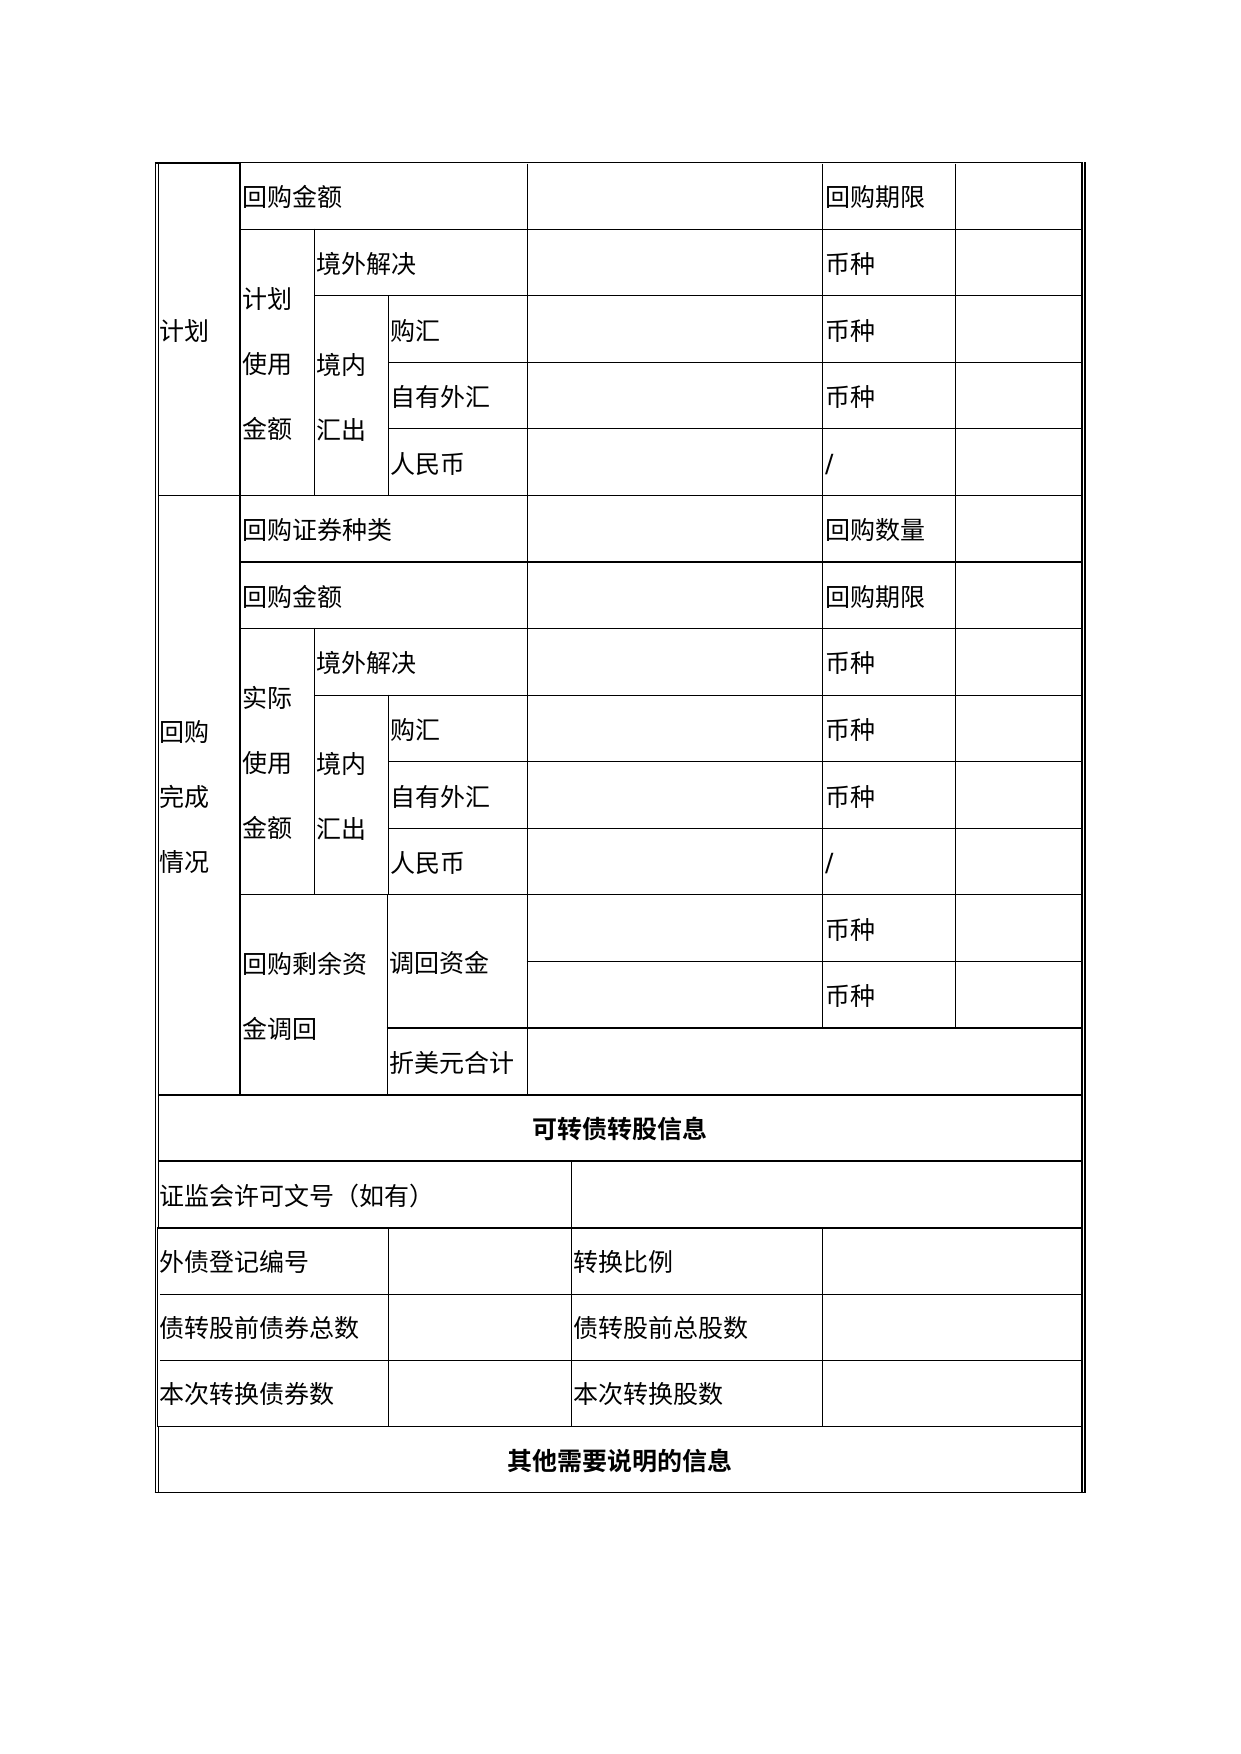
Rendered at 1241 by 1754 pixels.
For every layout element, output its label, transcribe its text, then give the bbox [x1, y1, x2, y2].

table_cell 回购 计划 [159, 164, 239, 495]
table_cell 自有外汇 [389, 762, 527, 828]
table_cell [956, 429, 1081, 495]
table_cell 其他需要说明的信息 [159, 1427, 1081, 1492]
table_cell 人民币 [389, 429, 527, 495]
table_cell [572, 1162, 1081, 1227]
table_cell 购汇 [389, 296, 527, 362]
table_cell [389, 1295, 571, 1359]
table_cell [528, 1029, 1081, 1094]
table_cell 自有外汇 [389, 363, 527, 428]
table_cell [528, 296, 822, 362]
table_cell 币种 [823, 762, 955, 828]
table_cell 实际使用金额 [241, 629, 314, 894]
table_cell ∕ [823, 829, 955, 894]
table_cell [389, 1361, 571, 1426]
table_cell 币种 [823, 363, 955, 428]
table_cell 境内 汇出 [315, 296, 388, 495]
table_cell 币种 [823, 962, 955, 1027]
table_cell 回购期限 [823, 163, 955, 228]
table_cell [956, 895, 1081, 961]
table_cell [956, 829, 1081, 894]
table_cell 境内汇出 [315, 696, 388, 894]
table_cell 币种 [823, 296, 955, 362]
table_cell 本次转换股数 [572, 1361, 822, 1426]
table_cell 回购剩余资金调回 [241, 895, 387, 1094]
table_cell [528, 163, 822, 228]
table_cell 回购期限 [823, 563, 955, 628]
table_cell [528, 829, 822, 894]
table_cell 计划使用金额 [241, 230, 314, 495]
table_cell 调回资金 [388, 895, 527, 1027]
table_cell [528, 429, 822, 495]
table_cell [956, 163, 1081, 228]
table_cell 转换比例 [572, 1229, 822, 1293]
table_cell 境外解决 [315, 230, 527, 295]
table_cell 外债登记编号 [158, 1229, 388, 1293]
table_cell [528, 696, 822, 761]
table_cell 人民币 [389, 829, 527, 894]
table_cell [528, 363, 822, 428]
table_cell [956, 563, 1081, 628]
table_cell [528, 762, 822, 828]
table_cell [956, 363, 1081, 428]
table_cell 回购金额 [241, 163, 527, 228]
table_cell [956, 296, 1081, 362]
table_cell [389, 1229, 571, 1293]
table_cell [956, 496, 1081, 561]
table_cell 本次转换债券数 [158, 1360, 388, 1426]
table_cell 证监会许可文号（如有） [159, 1162, 571, 1227]
table_cell 回购证券种类 [241, 496, 527, 561]
table_cell [956, 762, 1081, 828]
table_cell 币种 [823, 696, 955, 761]
table_cell [823, 1295, 1081, 1359]
table_cell 回购数量 [823, 496, 955, 561]
table_cell [956, 230, 1081, 295]
table_cell [528, 895, 822, 961]
table_cell [528, 962, 822, 1027]
table_cell 债转股前债券总数 [158, 1294, 388, 1359]
table_cell 购汇 [389, 696, 527, 761]
table_cell [528, 629, 822, 694]
table_cell 回购金额 [241, 563, 527, 628]
table_cell [956, 962, 1081, 1027]
table_cell 境外解决 [315, 629, 527, 694]
table_cell [528, 496, 822, 561]
table_cell 回购 完成 情况 [159, 496, 239, 1094]
table_cell ∕ [823, 429, 955, 495]
table_cell [528, 563, 822, 628]
table_cell [823, 1229, 1081, 1293]
table_cell 币种 [823, 895, 955, 961]
table_cell 币种 [823, 629, 955, 694]
table_cell 债转股前总股数 [572, 1295, 822, 1359]
table_cell 折美元合计 [388, 1029, 527, 1094]
table_cell 可转债转股信息 [159, 1096, 1081, 1160]
table_cell [528, 230, 822, 295]
table_cell [823, 1361, 1081, 1426]
table_cell [956, 696, 1081, 761]
table_cell [956, 629, 1081, 694]
table_cell 币种 [823, 230, 955, 295]
